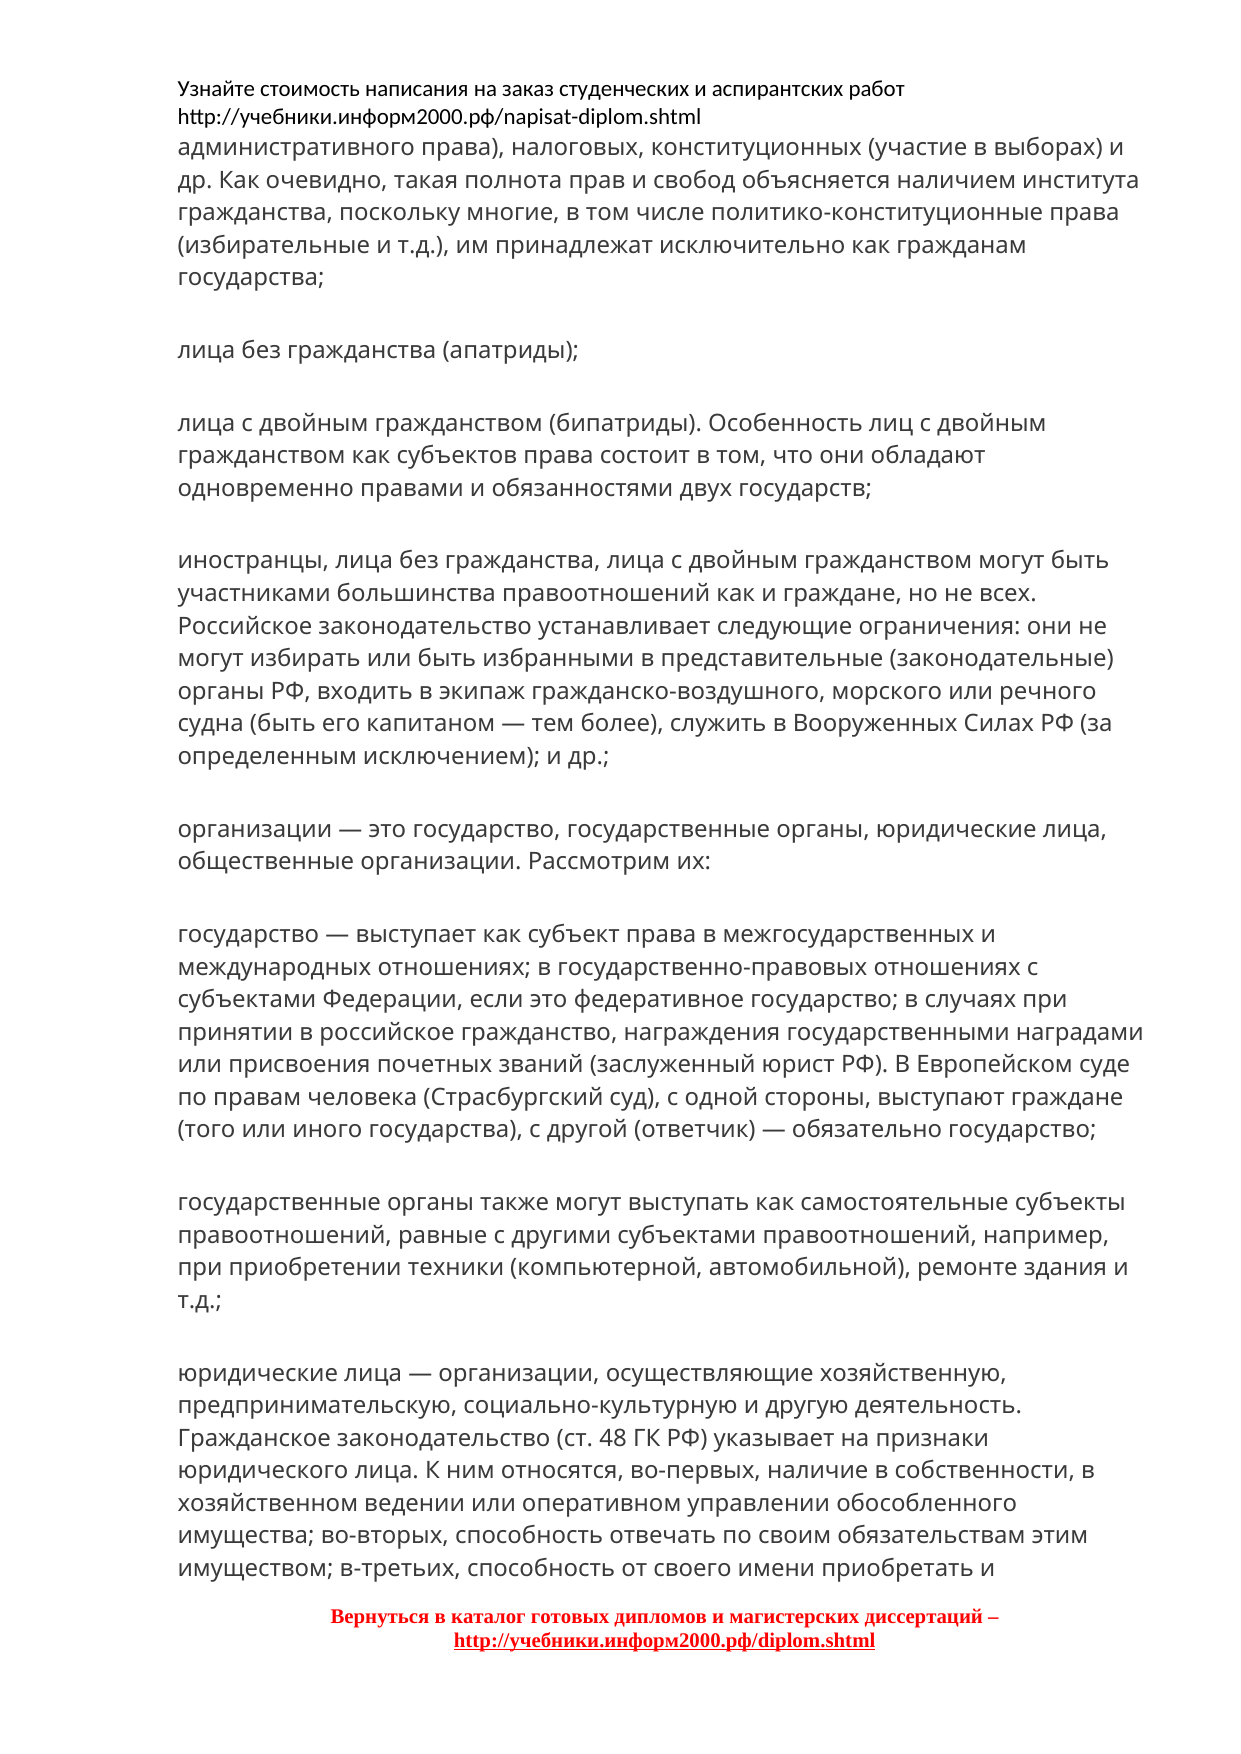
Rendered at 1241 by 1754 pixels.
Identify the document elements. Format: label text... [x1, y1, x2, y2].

text лица с двойным гражданством (бипатриды). Особенность лиц с двойным гражданством как субъектов права состоит в том, что они обладают одновременно правами и обязанностями двух государств; [177, 405, 1152, 503]
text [177, 1355, 1152, 1583]
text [177, 130, 1152, 293]
text государственные органы также могут выступать как самостоятельные субъекты правоотношений, равные с другими субъектами правоотношений, например, при приобретении техники (компьютерной, автомобильной), ремонте здания и т.д.; [177, 1185, 1152, 1315]
text лица без гражданства (апатриды); [177, 333, 1152, 365]
text иностранцы, лица без гражданства, лица с двойным гражданством могут быть участниками большинства правоотношений как и граждане, но не всех. Российское законодательство устанавливает следующие ограничения: они не могут избирать или быть избранными в представительные (законодательные) органы РФ, входить в экипаж гражданско-воздушного, морского или речного судна (быть его капитаном — тем более), служить в Вооруженных Силах РФ (за определенным исключением); и др.; [177, 543, 1152, 771]
text государство — выступает как субъект права в межгосударственных и международных отношениях; в государственно-правовых отношениях с субъектами Федерации, если это федеративное государство; в случаях при принятии в российское гражданство, награждения государственными наградами или присвоения почетных званий (заслуженный юрист РФ). В Европейском суде по правам человека (Страсбургский суд), с одной стороны, выступают граждане (того или иного государства), с другой (ответчик) — обязательно государство; [177, 917, 1152, 1145]
text организации — это государство, государственные органы, юридические лица, общественные организации. Рассмотрим их: [177, 811, 1152, 877]
